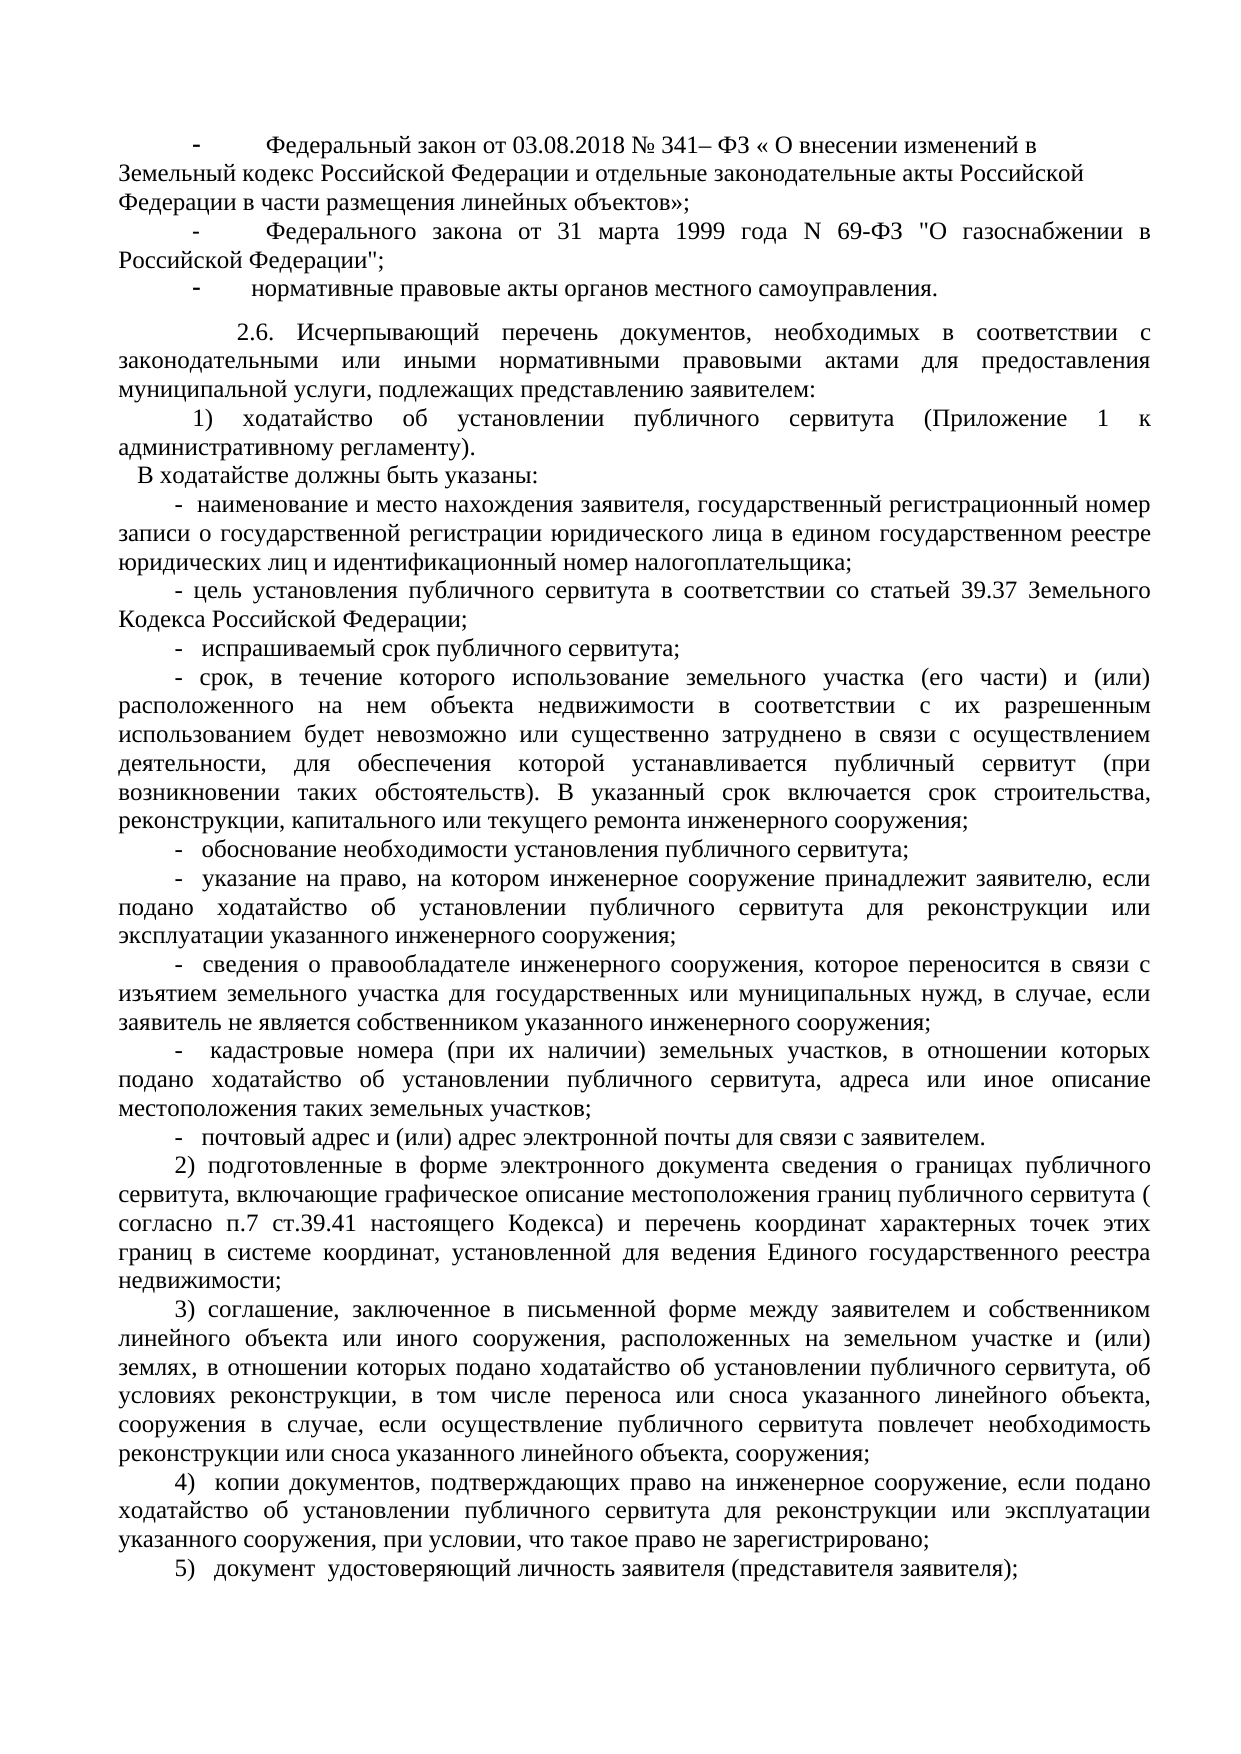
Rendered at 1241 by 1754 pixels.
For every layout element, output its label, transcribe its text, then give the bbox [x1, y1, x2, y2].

text - сведения о правообладателе инженерного сооружения, которое переносится в связи с изъятием земельного участка для государственных или муниципальных нужд, в случае, если заявитель не является собственником указанного инженерного сооружения; [118, 949, 1152, 1035]
text 3) соглашение, заключенное в письменной форме между заявителем и собственником линейного объекта или иного сооружения, расположенных на земельном участке и (или) землях, в отношении которых подано ходатайство об установлении публичного сервитута, об условиях реконструкции, в том числе переноса или сноса указанного линейного объекта, сооружения в случае, если осуществление публичного сервитута повлечет необходимость реконструкции или сноса указанного линейного объекта, сооружения; [118, 1294, 1152, 1467]
text - наименование и место нахождения заявителя, государственный регистрационный номер записи о государственной регистрации юридического лица в едином государственном реестре юридических лиц и идентификационный номер налогоплательщика; [118, 489, 1152, 575]
text - срок, в течение которого использование земельного участка (его части) и (или) расположенного на нем объекта недвижимости в соответствии с их разрешенным использованием будет невозможно или существенно затруднено в связи с осуществлением деятельности, для обеспечения которой устанавливается публичный сервитут (при возникновении таких обстоятельств). В указанный срок включается срок строительства, реконструкции, капитального или текущего ремонта инженерного сооружения; [118, 662, 1152, 834]
text - цель установления публичного сервитута в соответствии со статьей 39.37 Земельного Кодекса Российской Федерации; [118, 575, 1152, 633]
list нормативные правовые акты органов местного самоуправления. [118, 273, 1152, 302]
text 2) подготовленные в форме электронного документа сведения о границах публичного сервитута, включающие графическое описание местоположения границ публичного сервитута ( согласно п.7 ст.39.41 настоящего Кодекса) и перечень координат характерных точек этих границ в системе координат, установленной для ведения Единого государственного реестра недвижимости; [118, 1150, 1152, 1294]
text - обоснование необходимости установления публичного сервитута; [118, 834, 1152, 863]
text В ходатайстве должны быть указаны: [118, 460, 1152, 489]
list Федерального закона от 31 марта 1999 года N 69-ФЗ "О газоснабжении в Российской Федерации"; [118, 216, 1152, 273]
text 2.6. Исчерпывающий перечень документов, необходимых в соответствии с законодательными или иными нормативными правовыми актами для предоставления муниципальной услуги, подлежащих представлению заявителем: [118, 317, 1152, 403]
text - кадастровые номера (при их наличии) земельных участков, в отношении которых подано ходатайство об установлении публичного сервитута, адреса или иное описание местоположения таких земельных участков; [118, 1035, 1152, 1122]
text 4) копии документов, подтверждающих право на инженерное сооружение, если подано ходатайство об установлении публичного сервитута для реконструкции или эксплуатации указанного сооружения, при условии, что такое право не зарегистрировано; [118, 1467, 1152, 1553]
list Федеральный закон от 03.08.2018 № 341– ФЗ « О внесении изменений в Земельный кодекс Российской Федерации и отдельные законодательные акты Российской Федерации в части размещения линейных объектов»; [118, 130, 1152, 216]
text - испрашиваемый срок публичного сервитута; [118, 633, 1152, 662]
text 5) документ удостоверяющий личность заявителя (представителя заявителя); [118, 1553, 1152, 1582]
text 1) ходатайство об установлении публичного сервитута (Приложение 1 к административному регламенту). [118, 403, 1152, 460]
text - почтовый адрес и (или) адрес электронной почты для связи с заявителем. [118, 1122, 1152, 1150]
text - указание на право, на котором инженерное сооружение принадлежит заявителю, если подано ходатайство об установлении публичного сервитута для реконструкции или эксплуатации указанного инженерного сооружения; [118, 863, 1152, 949]
